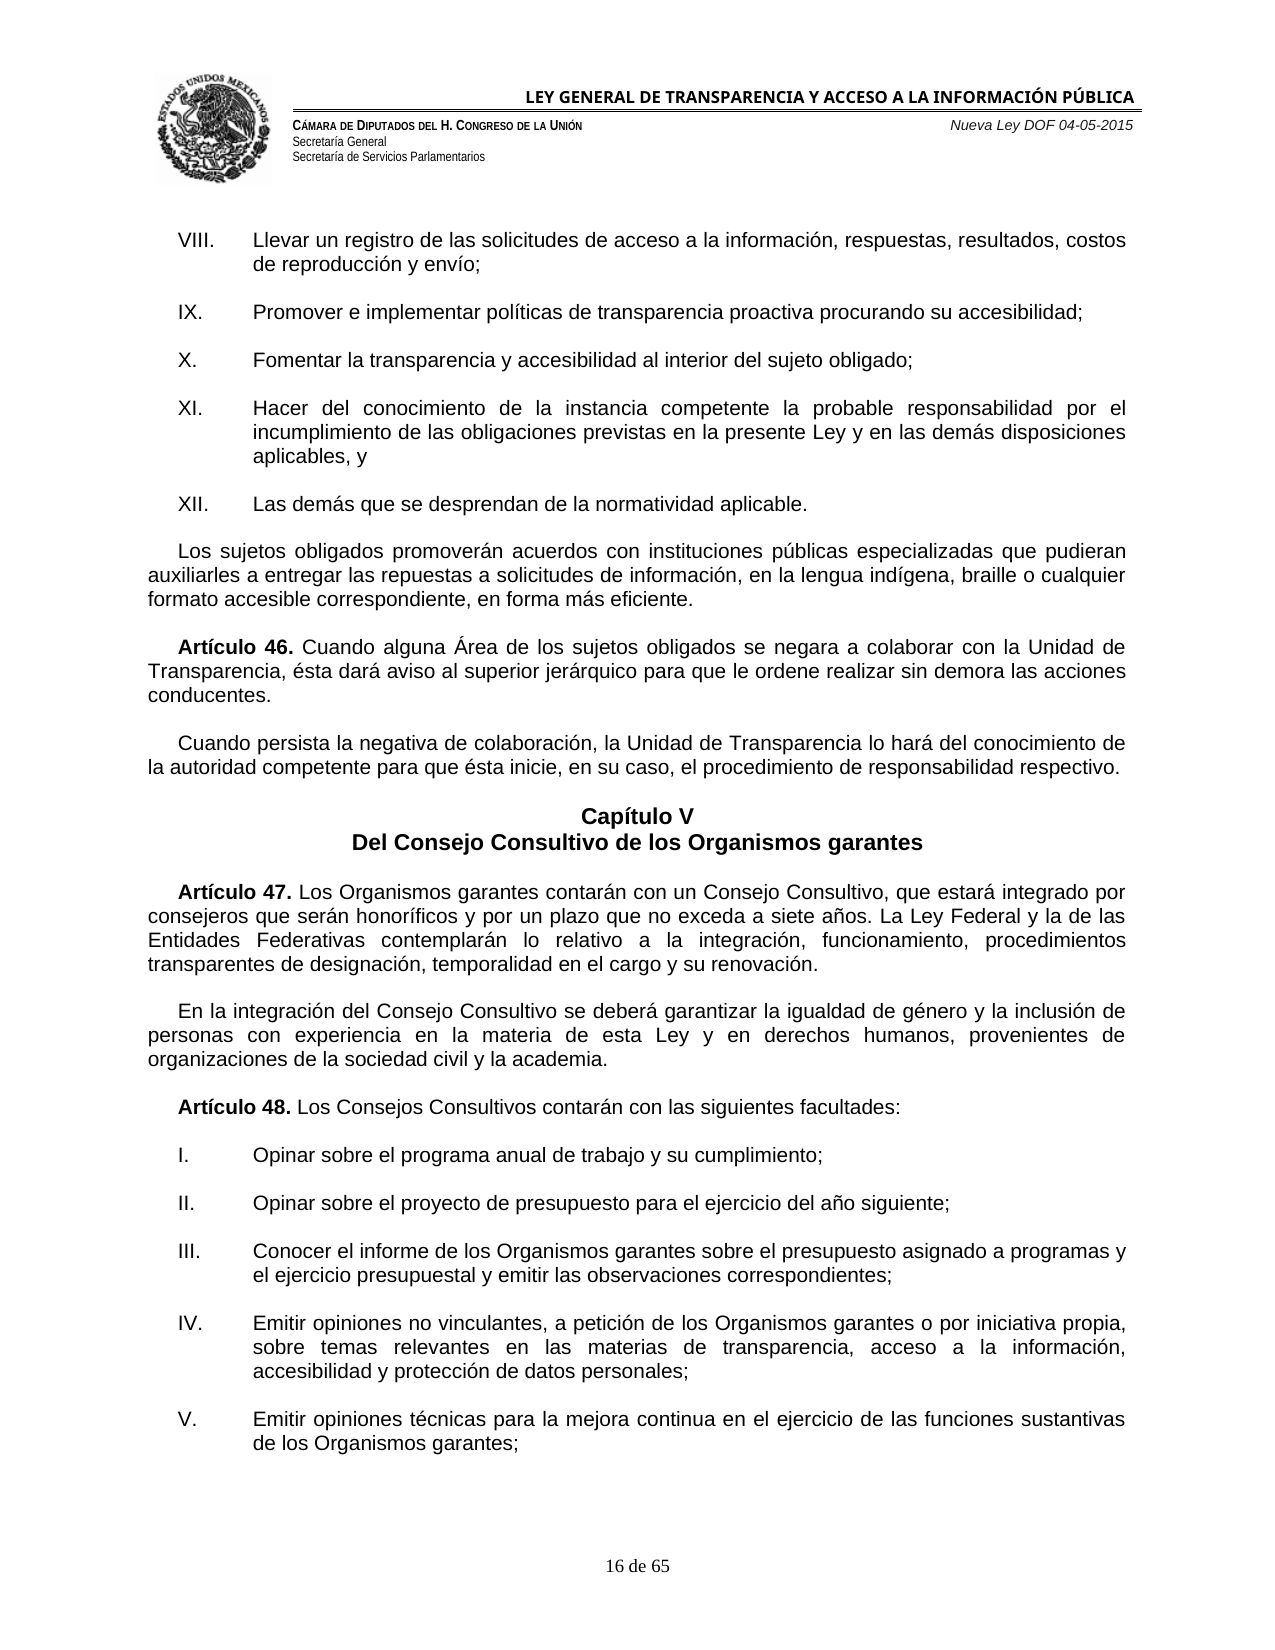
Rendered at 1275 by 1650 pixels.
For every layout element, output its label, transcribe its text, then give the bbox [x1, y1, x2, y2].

text Los sujetos obligados promoverán acuerdos con instituciones públicas especializadas que pudieran auxiliarles a entregar las repuestas a solicitudes de información, en la lengua indígena, braille o cualquier formato accesible correspondiente, en forma más eficiente. [148, 539, 1127, 611]
text Artículo 47. Los Organismos garantes contarán con un Consejo Consultivo, que estará integrado por consejeros que serán honoríficos y por un plazo que no exceda a siete años. La Ley Federal y la de las Entidades Federativas contemplarán lo relativo a la integración, funcionamiento, procedimientos transparentes de designación, temporalidad en el cargo y su renovación. [148, 879, 1127, 975]
text III. Conocer el informe de los Organismos garantes sobre el presupuesto asignado a programas y el ejercicio presupuestal y emitir las observaciones correspondientes; [178, 1239, 1127, 1287]
text XI. Hacer del conocimiento de la instancia competente la probable responsabilidad por el incumplimiento de las obligaciones previstas en la presente Ley y en las demás disposiciones aplicables, y [178, 396, 1127, 467]
text V. Emitir opiniones técnicas para la mejora continua en el ejercicio de las funciones sustantivas de los Organismos garantes; [178, 1407, 1127, 1454]
text II. Opinar sobre el proyecto de presupuesto para el ejercicio del año siguiente; [178, 1191, 1127, 1215]
text Artículo 46. Cuando alguna Área de los sujetos obligados se negara a colaborar con la Unidad de Transparencia, ésta dará aviso al superior jerárquico para que le ordene realizar sin demora las acciones conducentes. [148, 635, 1127, 707]
text Artículo 48. Los Consejos Consultivos contarán con las siguientes facultades: [148, 1095, 1127, 1119]
text Cuando persista la negativa de colaboración, la Unidad de Transparencia lo hará del conocimiento de la autoridad competente para que ésta inicie, en su caso, el procedimiento de responsabilidad respectivo. [148, 731, 1127, 779]
text XII. Las demás que se desprendan de la normatividad aplicable. [178, 491, 1127, 515]
text Del Consejo Consultivo de los Organismos garantes [148, 829, 1127, 856]
text En la integración del Consejo Consultivo se deberá garantizar la igualdad de género y la inclusión de personas con experiencia en la materia de esta Ley y en derechos humanos, provenientes de organizaciones de la sociedad civil y la academia. [148, 999, 1127, 1071]
text Capítulo V [148, 803, 1127, 829]
text IX. Promover e implementar políticas de transparencia proactiva procurando su accesibilidad; [178, 300, 1127, 324]
text VIII. Llevar un registro de las solicitudes de acceso a la información, respuestas, resultados, costos de reproducción y envío; [178, 228, 1127, 276]
text X. Fomentar la transparencia y accesibilidad al interior del sujeto obligado; [178, 348, 1127, 372]
text IV. Emitir opiniones no vinculantes, a petición de los Organismos garantes o por iniciativa propia, sobre temas relevantes en las materias de transparencia, acceso a la información, accesibilidad y protección de datos personales; [178, 1311, 1127, 1383]
text I. Opinar sobre el programa anual de trabajo y su cumplimiento; [178, 1143, 1127, 1167]
